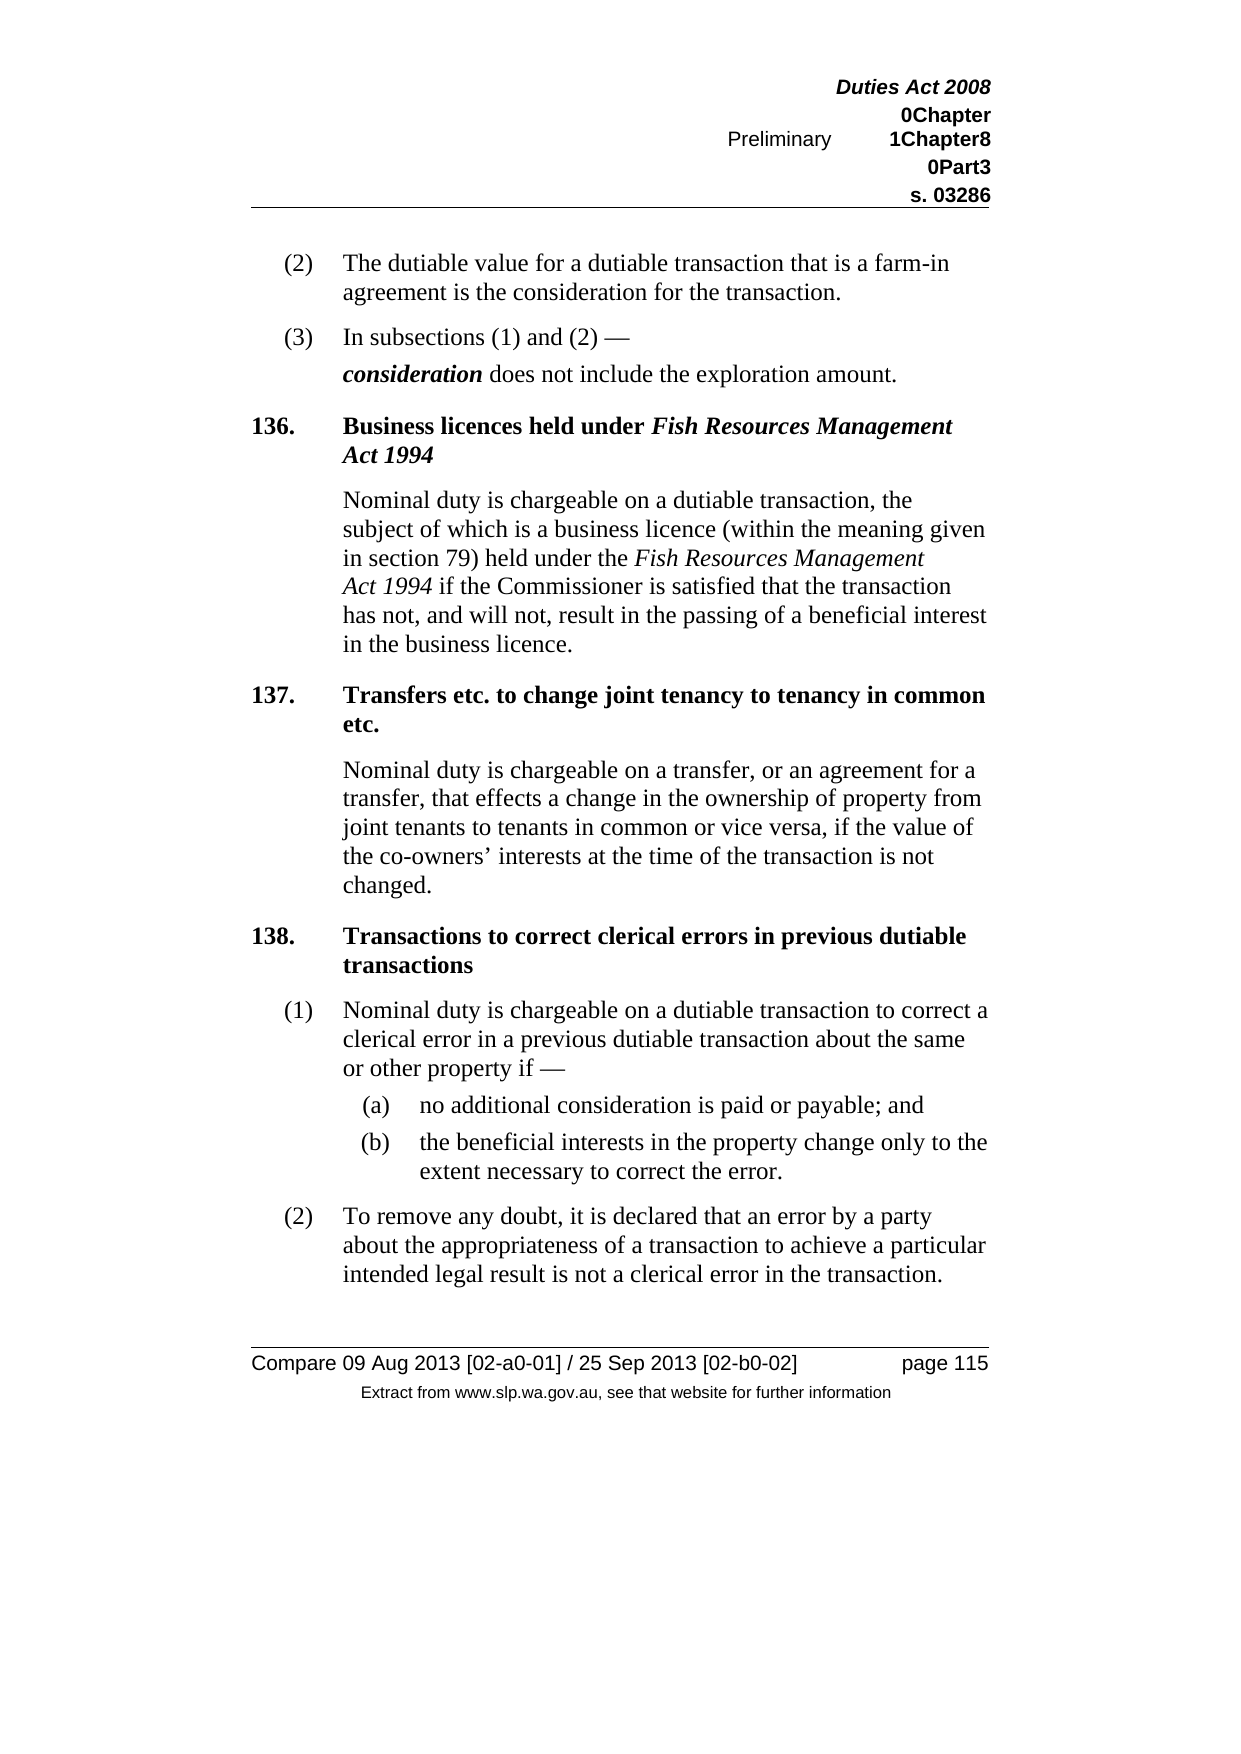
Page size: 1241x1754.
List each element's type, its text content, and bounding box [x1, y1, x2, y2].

subtitle 136. Business licences held under Fish Resources Management Act 1994 [251, 411, 989, 468]
text (1) Nominal duty is chargeable on a dutiable transaction to correct a clerical error in a previous dutiable transaction about the same or other property if — [251, 996, 989, 1082]
text (b) the beneficial interests in the property change only to the extent necessary to correct the error. [251, 1127, 989, 1185]
text Nominal duty is chargeable on a dutiable transaction, the subject of which is a business licence (within the meaning given in section 79) held under the Fish Resources Management Act 1994 if the Commissioner is satisfied that the transaction has not, and will not, result in the passing of a beneficial interest in the business licence. [251, 485, 989, 658]
subtitle 137. Transfers etc. to change joint tenancy to tenancy in common etc. [251, 681, 989, 738]
text (a) no additional consideration is paid or payable; and [251, 1090, 989, 1119]
text (2) To remove any doubt, it is declared that an error by a party about the appropriateness of a transaction to achieve a particular intended legal result is not a clerical error in the transaction. [251, 1201, 989, 1288]
text consideration does not include the exploration amount. [251, 359, 989, 388]
text (2) The dutiable value for a dutiable transaction that is a farm-in agreement is the consideration for the transaction. [251, 248, 989, 306]
text (3) In subsections (1) and (2) — [251, 322, 989, 351]
text Nominal duty is chargeable on a transfer, or an agreement for a transfer, that effects a change in the ownership of property from joint tenants to tenants in common or vice versa, if the value of the co-owners’ interests at the time of the transaction is not changed. [251, 755, 989, 898]
subtitle 138. Transactions to correct clerical errors in previous dutiable transactions [251, 921, 989, 979]
